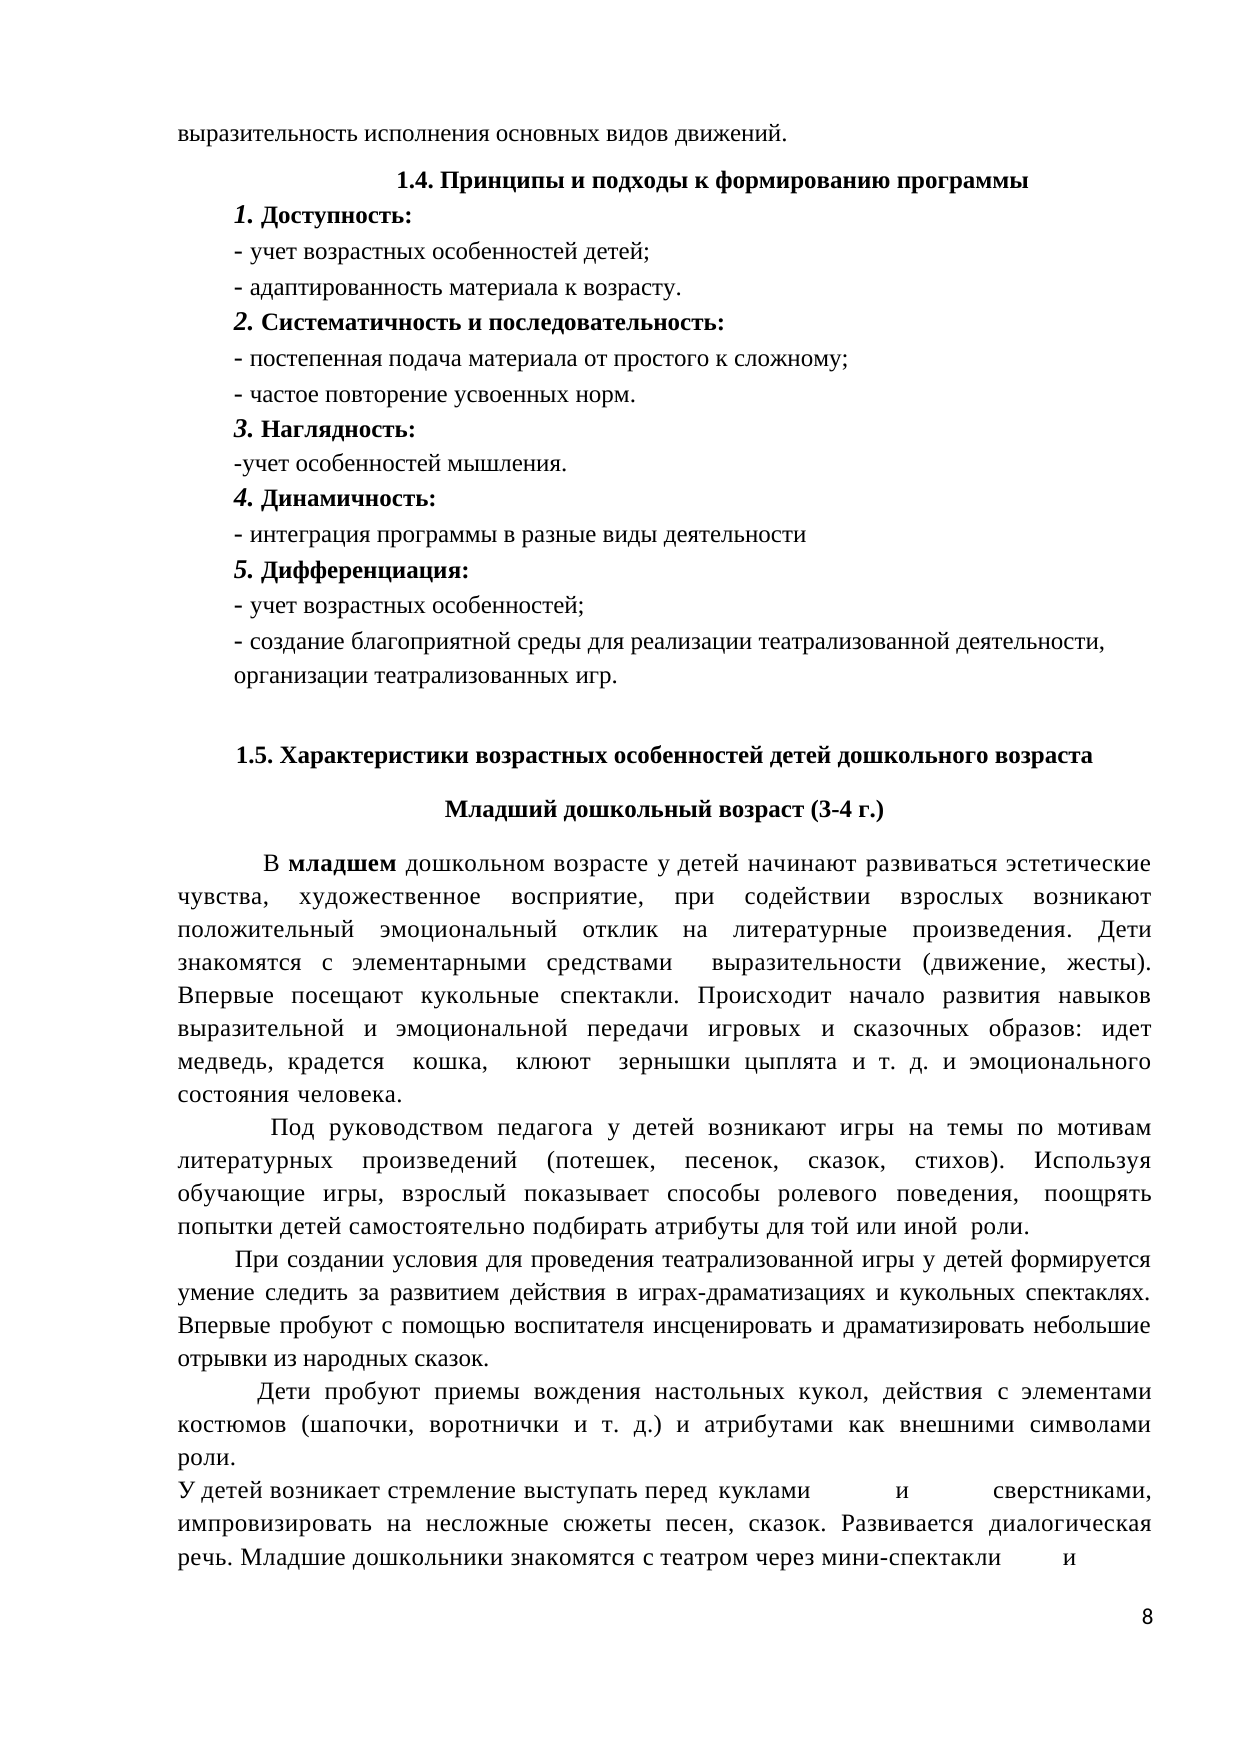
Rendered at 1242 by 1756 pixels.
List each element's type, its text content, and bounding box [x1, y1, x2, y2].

text Под руководством педагога у детей возникают игры на темы по мотивам литературных произведений (потешек, песенок, сказок, стихов). Используя обучающие игры, взрослый показывает способы ролевого поведения, поощрять попытки детей самостоятельно подбирать атрибуты для той или иной роли. [177, 1112, 1152, 1240]
list создание благоприятной среды для реализации театрализованной деятельности, организации театрализованных игр. [234, 624, 1152, 688]
list учет возрастных особенностей; [234, 588, 1152, 620]
text В младшем дошкольном возрасте у детей начинают развиваться эстетические чувства, художественное восприятие, при содействии взрослых возникают положительный эмоциональный отклик на литературные произведения. Дети знакомятся с элементарными средствами выразительности (движение, жесты). Впервые посещают кукольные спектакли. Происходит начало развития навыков выразительной и эмоциональной передачи игровых и сказочных образов: идет медведь, крадется кошка, клюют зернышки цыплята и т. д. и эмоционального состояния человека. [177, 848, 1152, 1108]
text выразительность исполнения основных видов движений. [177, 118, 1152, 147]
list Динамичность: [234, 481, 1152, 512]
list Дифференциация: [234, 553, 1152, 584]
text Младший дошкольный возраст (3-4 г.) [177, 794, 1152, 823]
list 1.5. Характеристики возрастных особенностей детей дошкольного возраста [177, 740, 1152, 769]
text Дети пробуют приемы вождения настольных кукол, действия с элементами костюмов (шапочки, воротнички и т. д.) и атрибутами как внешними символами роли. [177, 1376, 1152, 1471]
list адаптированность материала к возрасту. [234, 270, 1152, 301]
list частое повторение усвоенных норм. [234, 377, 1152, 408]
text -учет особенностей мышления. [234, 448, 1152, 477]
text 1.4. Принципы и подходы к формированию программы [177, 165, 1152, 194]
list Доступность: [234, 198, 1152, 229]
list постепенная подача материала от простого к сложному; [234, 341, 1152, 372]
list Наглядность: [234, 413, 1152, 444]
list Систематичность и последовательность: [234, 305, 1152, 337]
list интеграция программы в разные виды деятельности [234, 517, 1152, 548]
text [177, 1476, 1152, 1570]
text При создании условия для проведения театрализованной игры у детей формируется умение следить за развитием действия в играх-драматизациях и кукольных спектаклях. Впервые пробуют с помощью воспитателя инсценировать и драматизировать небольшие отрывки из народных сказок. [177, 1244, 1152, 1372]
list учет возрастных особенностей детей; [234, 234, 1152, 265]
